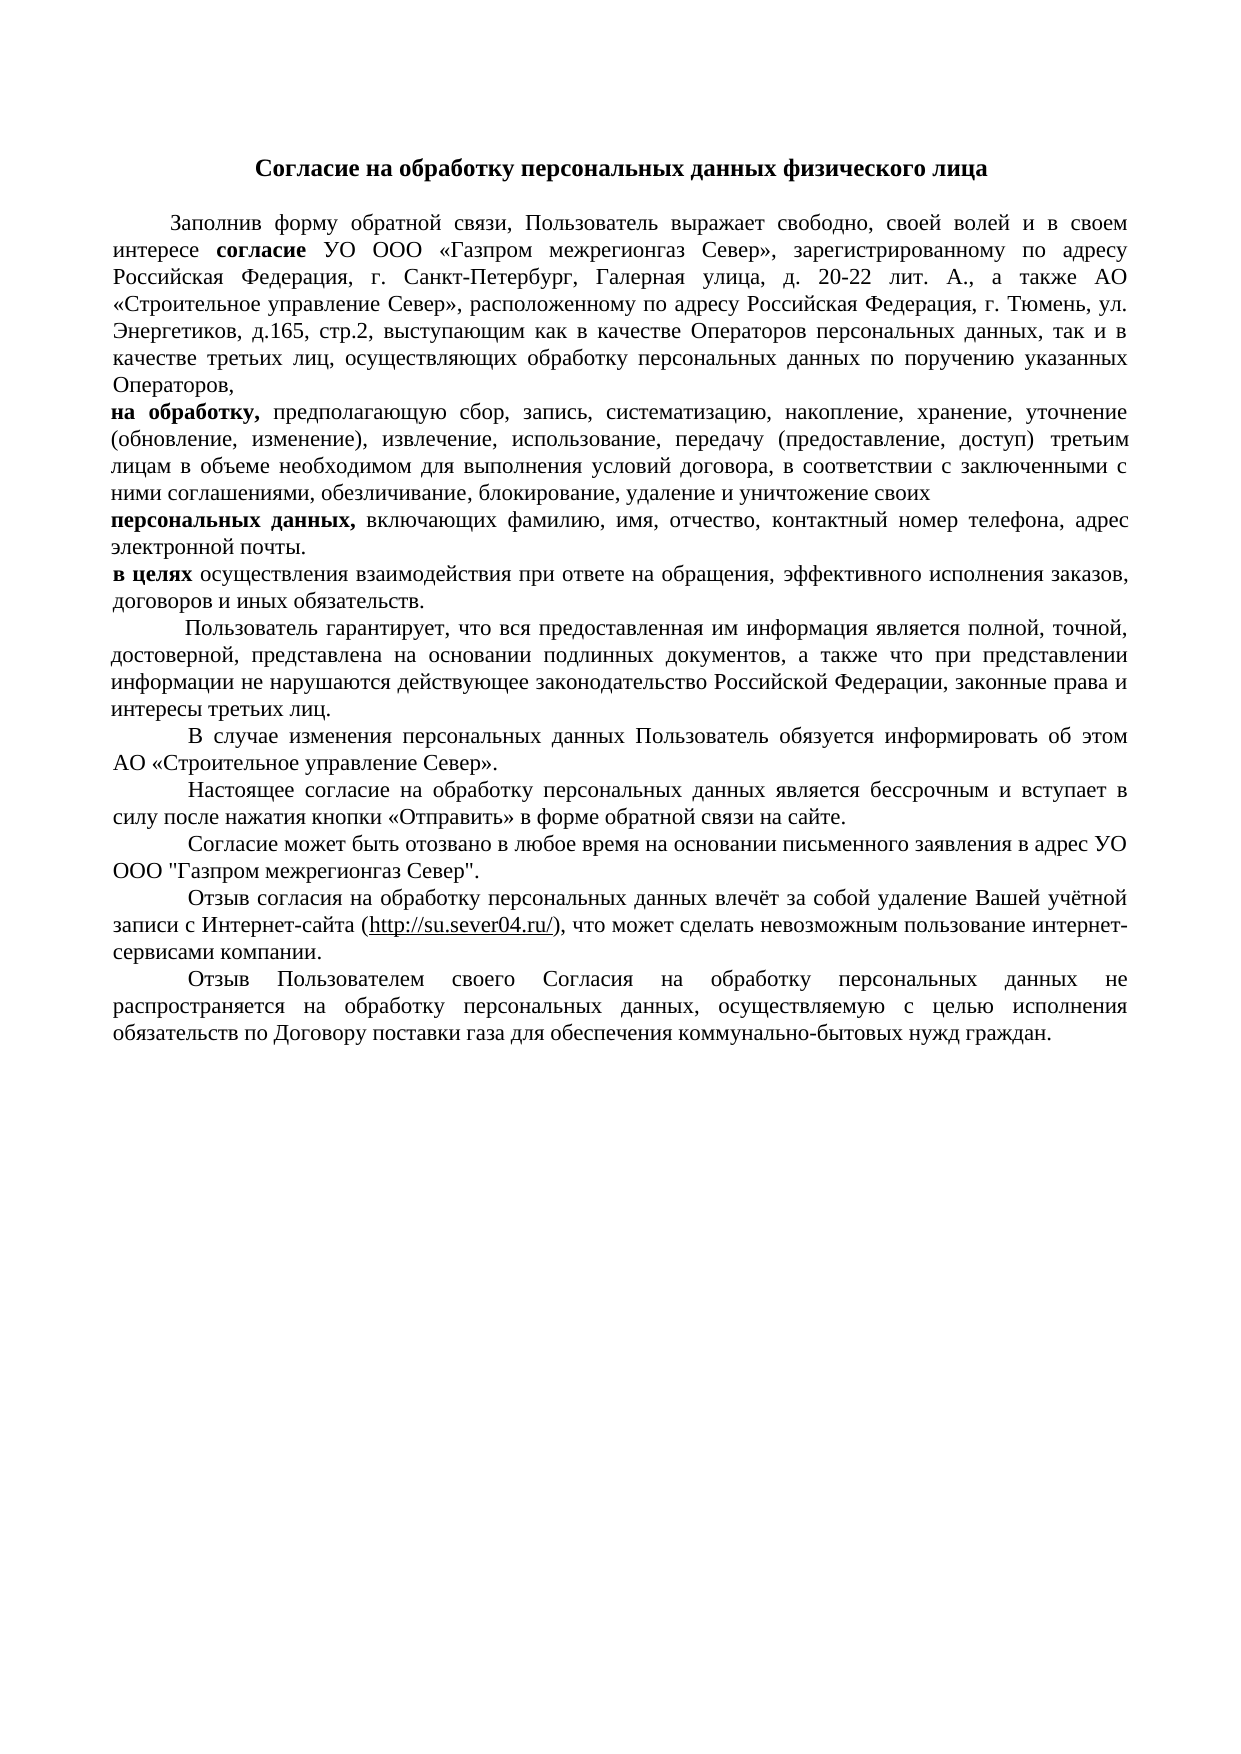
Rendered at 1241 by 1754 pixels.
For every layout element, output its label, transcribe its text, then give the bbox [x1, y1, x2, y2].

text Настоящее согласие на обработку персональных данных является бессрочным и вступает в силу после нажатия кнопки «Отправить» в форме обратной связи на сайте. [113, 776, 1129, 830]
text Пользователь гарантирует, что вся предоставленная им информация является полной, точной, достоверной, представлена на основании подлинных документов, а также что при представлении информации не нарушаются действующее законодательство Российской Федерации, законные права и интересы третьих лиц. [111, 614, 1129, 722]
text Согласие на обработку персональных данных физического лица [111, 151, 1131, 182]
text Отзыв согласия на обработку персональных данных влечёт за собой удаление Вашей учётной записи с Интернет-сайта (http://su.sever04.ru/), что может сделать невозможным пользование интернет-сервисами компании. [113, 937, 1129, 965]
text в целях осуществления взаимодействия при ответе на обращения, эффективного исполнения заказов, договоров и иных обязательств. [113, 560, 1129, 614]
text Заполнив форму обратной связи, Пользователь выражает свободно, своей волей и в своем интересе согласие УО ООО «Газпром межрегионгаз Север», зарегистрированному по адресу Российская Федерация, г. Санкт-Петербург, Галерная улица, д. 20-22 лит. А., а также АО «Строительное управление Север», расположенному по адресу Российская Федерация, г. Тюмень, ул. Энергетиков, д.165, стр.2, выступающим как в качестве Операторов персональных данных, так и в качестве третьих лиц, осуществляющих обработку персональных данных по поручению указанных Операторов, [113, 209, 1129, 398]
text Отзыв согласия на обработку персональных данных влечёт за собой удаление Вашей учётной записи с Интернет-сайта (http://su.sever04.ru/), что может сделать невозможным пользование интернет-сервисами компании. [113, 884, 1129, 911]
text В случае изменения персональных данных Пользователь обязуется информировать об этом АО «Строительное управление Север». [113, 722, 1129, 776]
text Согласие может быть отозвано в любое время на основании письменного заявления в адрес УО ООО "Газпром межрегионгаз Север". [113, 830, 1129, 884]
text Отзыв Пользователем своего Согласия на обработку персональных данных не распространяется на обработку персональных данных, осуществляемую с целью исполнения обязательств по Договору поставки газа для обеспечения коммунально-бытовых нужд граждан. [113, 965, 1129, 1046]
text персональных данных, включающих фамилию, имя, отчество, контактный номер телефона, адрес электронной почты. [111, 506, 1129, 560]
text на обработку, предполагающую сбор, запись, систематизацию, накопление, хранение, уточнение (обновление, изменение), извлечение, использование, передачу (предоставление, доступ) третьим лицам в объеме необходимом для выполнения условий договора, в соответствии с заключенными с ними соглашениями, обезличивание, блокирование, удаление и уничтожение своих [111, 398, 1129, 506]
